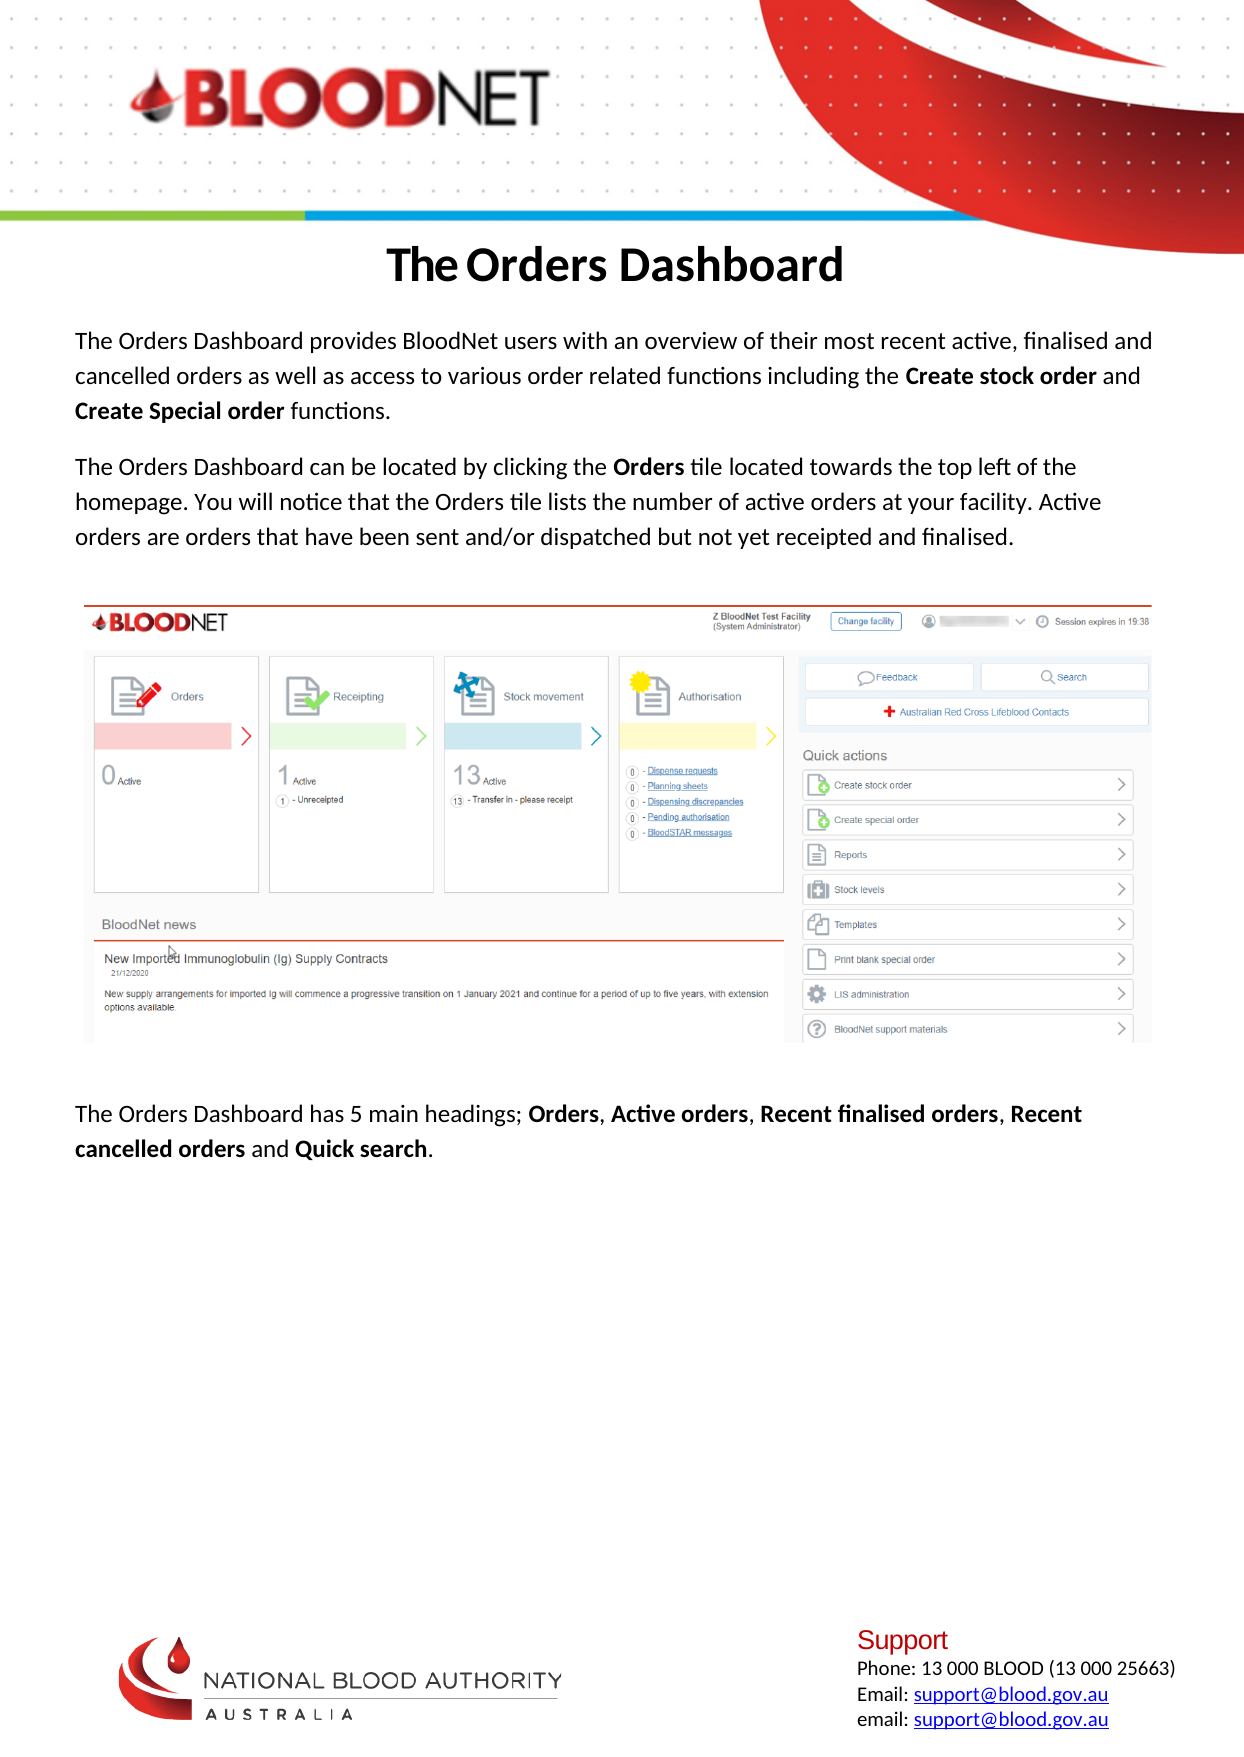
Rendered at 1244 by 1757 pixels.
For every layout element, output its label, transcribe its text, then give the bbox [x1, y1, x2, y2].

text The Orders Dashboard has 5 main headings; Orders, Active orders, Recent finalised orders, Recent cancelled orders and Quick search. [75, 1098, 1169, 1164]
picture [81, 605, 1152, 1043]
text The Orders Dashboard can be located by clicking the Orders tile located towards the top left of the homepage. You will notice that the Orders tile lists the number of active orders at your facility. Active orders are orders that have been sent and/or dispatched but not yet receipted and finalised. [75, 451, 1169, 552]
picture [0, 0, 1244, 259]
text The Orders Dashboard [60, 234, 1171, 295]
picture [118, 1637, 562, 1720]
text The Orders Dashboard provides BloodNet users with an overview of their most recent active, finalised and cancelled orders as well as access to various order related functions including the Create stock order and Create Special order functions. [75, 326, 1169, 426]
